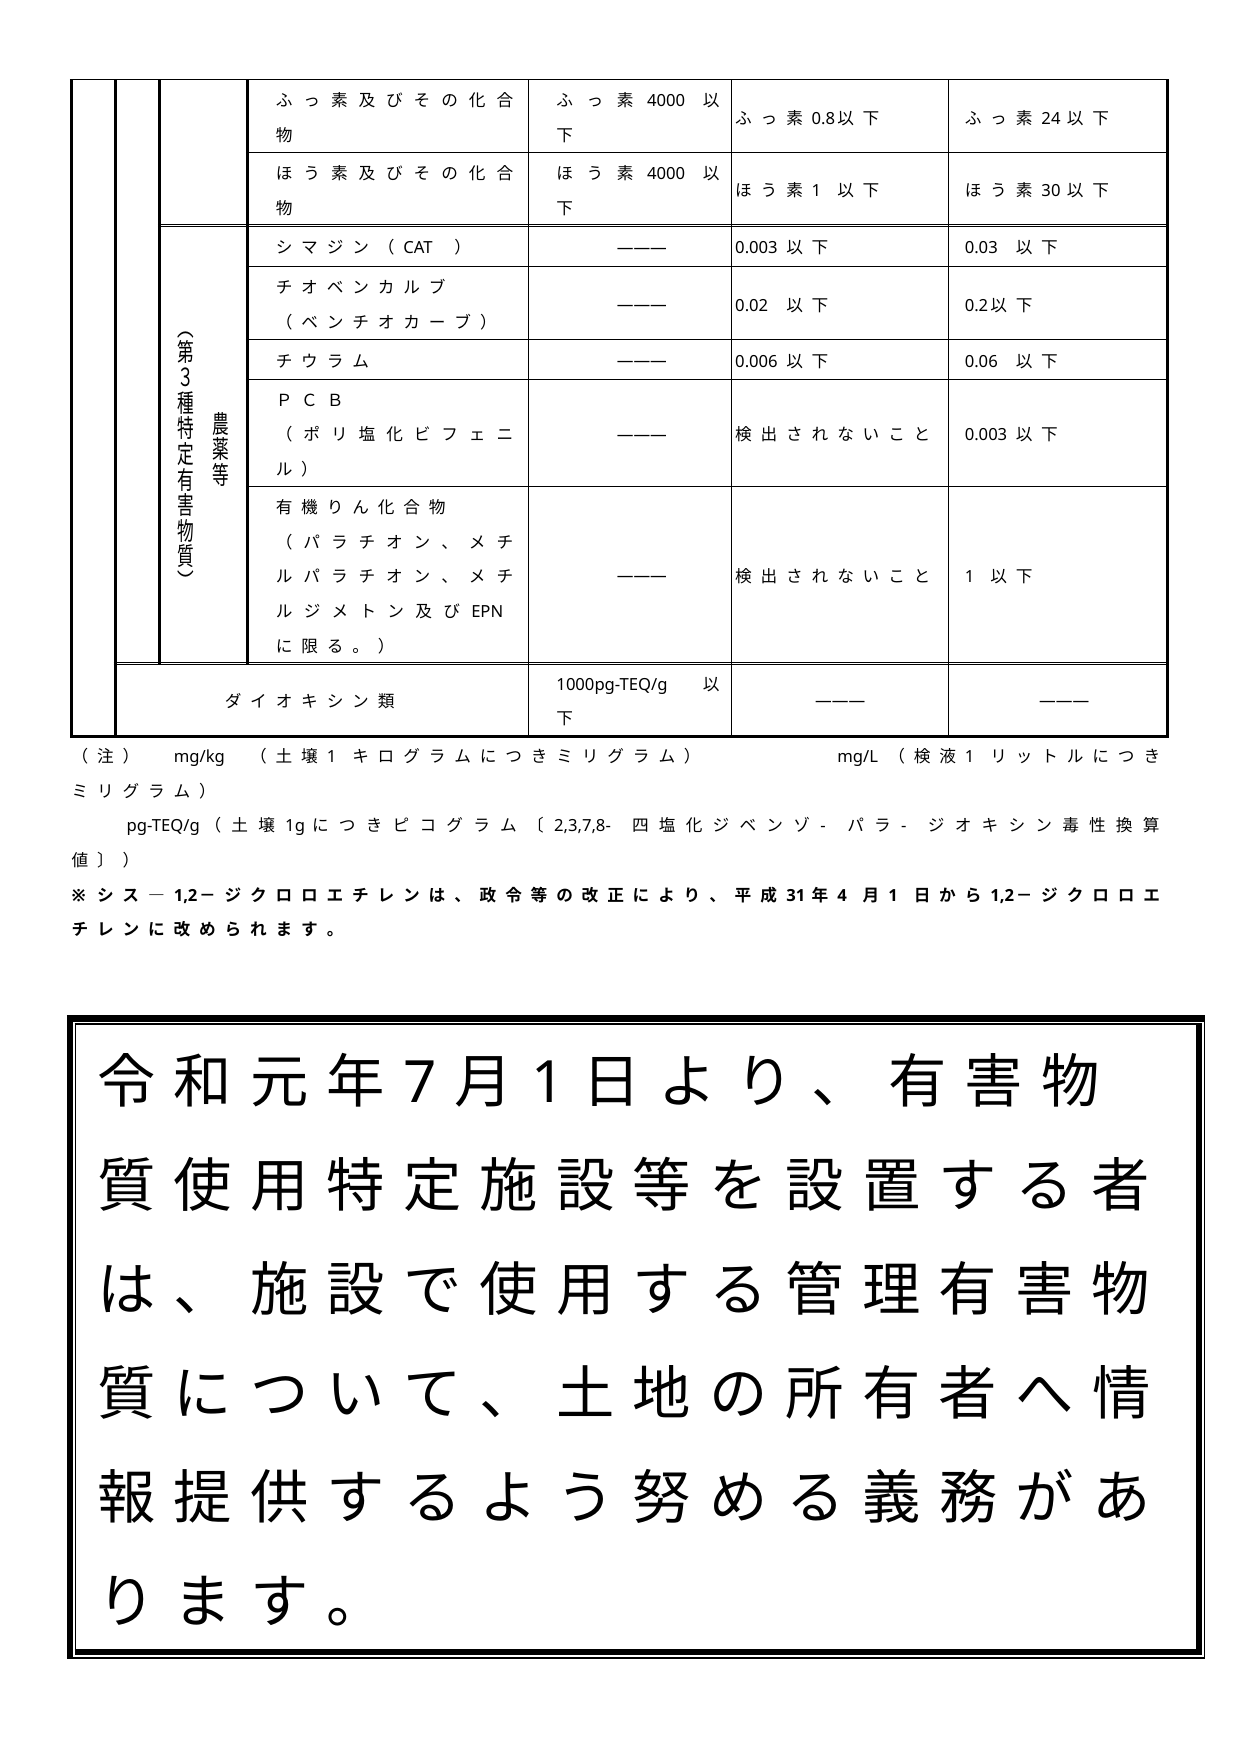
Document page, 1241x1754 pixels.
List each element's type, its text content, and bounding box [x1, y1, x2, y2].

table_cell 0.003以下 [732, 227, 948, 266]
table_cell 1以下 [949, 487, 1166, 662]
table_cell ＰＣＢ （ポリ塩化ビフェニル） [249, 380, 528, 486]
table_cell 検出されないこと [732, 487, 948, 662]
table_cell ふっ素及びその化合物 [249, 80, 528, 152]
table_cell ふっ素4000以下 [529, 80, 731, 152]
text pg-TEQ/g（土壌1gにつきピコグラム〔2,3,7,8-四塩化ジベンゾ-パラ-ジオキシン毒性換算値〕） [71, 807, 1169, 877]
table_cell チオベンカルブ （ベンチオカーブ） [249, 267, 528, 339]
table_cell ――― [529, 487, 731, 662]
table_cell 農薬等 （第３種特定有害物質） [161, 227, 246, 662]
table_cell 0.2以下 [949, 267, 1166, 339]
table_cell ――― [732, 665, 948, 735]
table_cell 0.06以下 [949, 340, 1166, 378]
table_cell 1000pg-TEQ/g以下 [529, 665, 731, 735]
table_cell ほう素4000以下 [529, 153, 731, 224]
table_cell ――― [949, 665, 1166, 735]
table_cell ほう素及びその化合物 [249, 153, 528, 224]
text （注） mg/kg（土壌1キログラムにつきミリグラム） mg/L（検液1リットルにつきミリグラム） [71, 738, 1169, 807]
table_cell ――― [529, 227, 731, 266]
text ※シス―1,2－ジクロロエチレンは、政令等の改正により、平成31年4月1日から1,2－ジクロロエチレンに改められます。 [71, 877, 1169, 946]
table_cell シマジン（CAT） [249, 227, 528, 266]
table_cell 0.02以下 [732, 267, 948, 339]
table_cell ――― [529, 267, 731, 339]
table_cell 0.03以下 [949, 227, 1166, 266]
table_cell チウラム [249, 340, 528, 378]
table_cell ふっ素0.8以下 [732, 80, 948, 152]
table_cell ほう素1以下 [732, 153, 948, 224]
table_cell ふっ素24以下 [949, 80, 1166, 152]
table_cell ――― [529, 340, 731, 378]
table_cell 0.006以下 [732, 340, 948, 378]
table_cell 有機りん化合物 （パラチオン、メチルパラチオン、メチルジメトン及びEPNに限る。） [249, 487, 528, 662]
table_cell ほう素30以下 [949, 153, 1166, 224]
table_cell ――― [529, 380, 731, 486]
table_cell ダイオキシン類 [117, 665, 528, 735]
table_cell 0.003以下 [949, 380, 1166, 486]
table_cell 検出されないこと [732, 380, 948, 486]
table_header 令和元年7月1日より、有害物質使用特定施設等を設置する者は、施設で使用する管理有害物質について、土地の所有者へ情報提供するよう努める義務があります。 [76, 1025, 1196, 1649]
